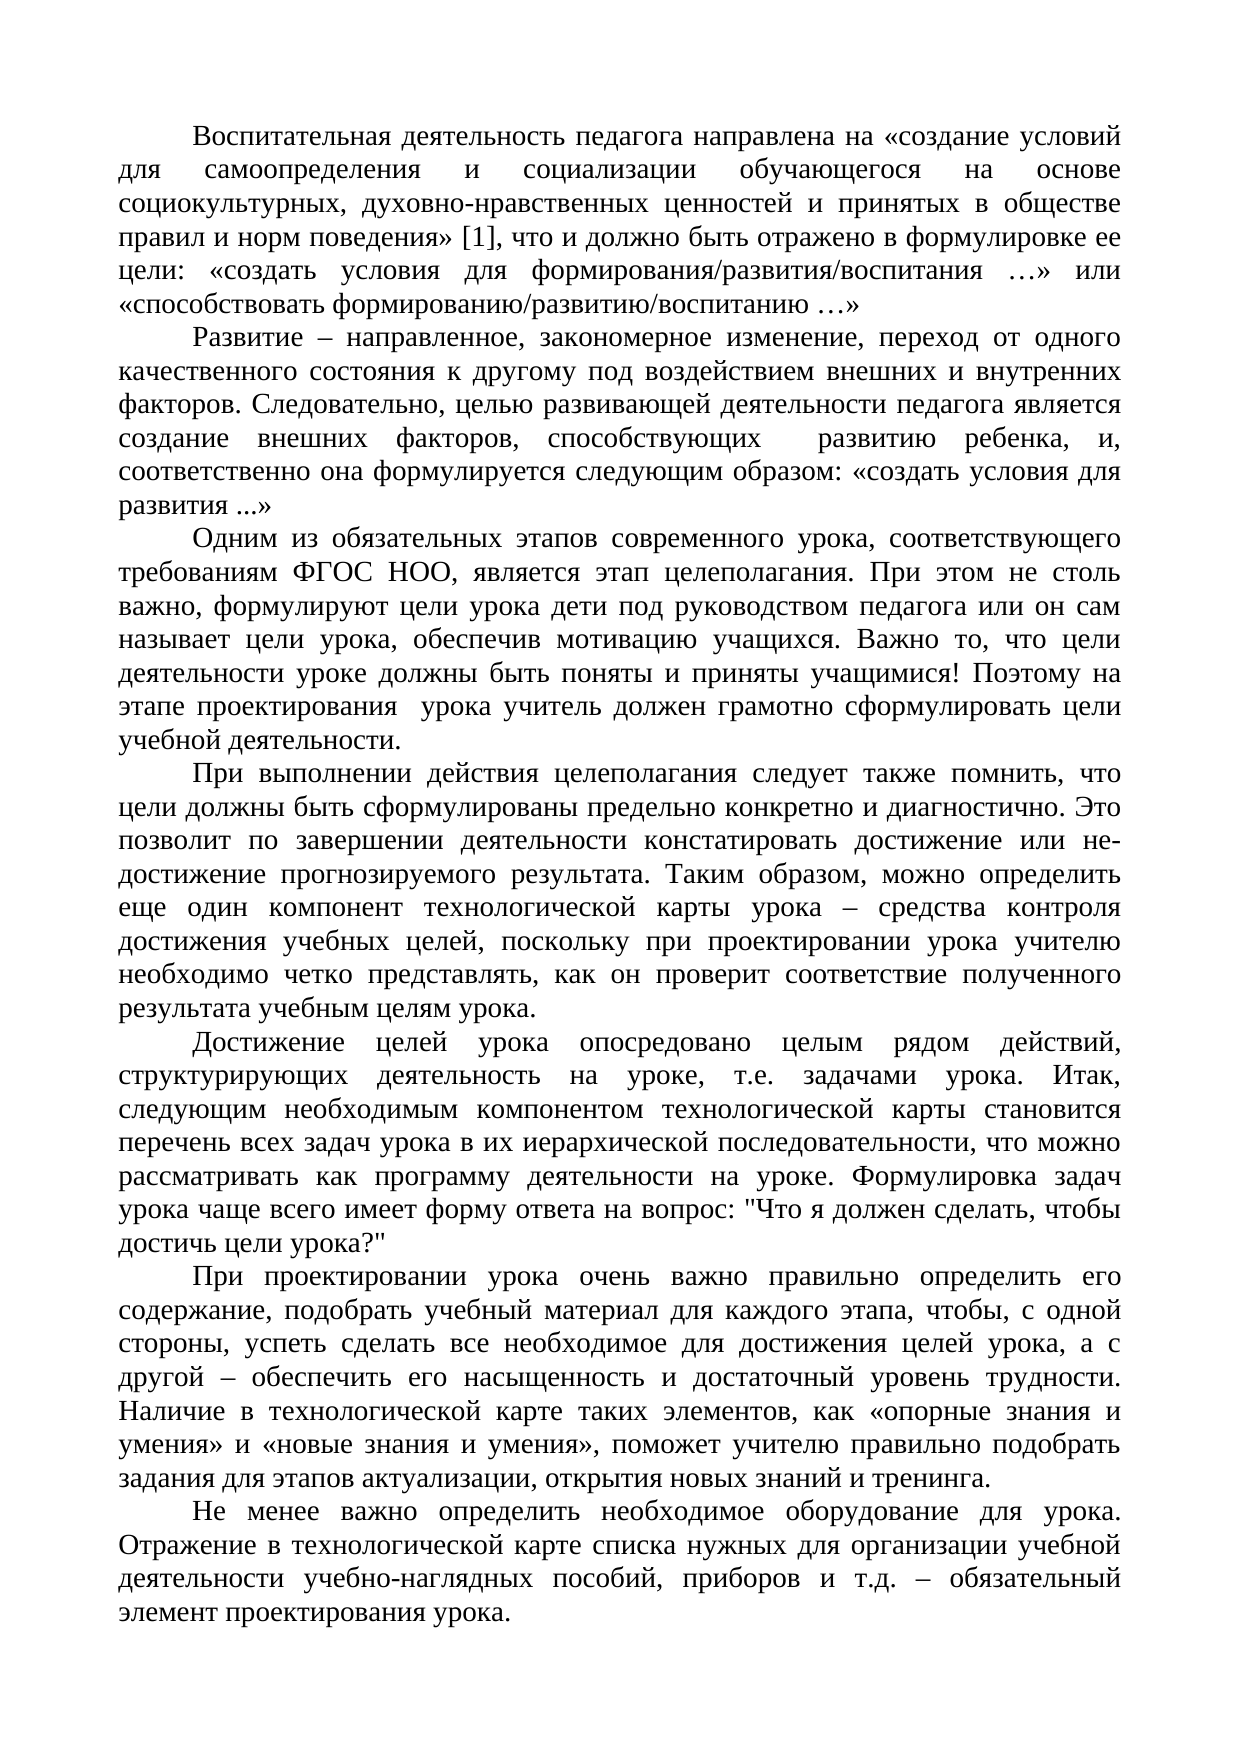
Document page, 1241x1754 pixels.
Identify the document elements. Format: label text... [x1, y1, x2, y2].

text Не менее важно определить необходимое оборудование для урока. Отражение в технологической карте списка нужных для организации учебной деятельности учебно-наглядных пособий, приборов и т.д. ‒ обязательный элемент проектирования урока. [118, 1493, 1122, 1627]
text Одним из обязательных этапов современного урока, соответствующего требованиям ФГОС НОО, является этап целеполагания. При этом не столь важно, формулируют цели урока дети под руководством педагога или он сам называет цели урока, обеспечив мотивацию учащихся. Важно то, что цели деятельности уроке должны быть поняты и приняты учащимися! Поэтому на этапе проектирования урока учитель должен грамотно сформулировать цели учебной деятельности. [118, 521, 1122, 755]
text При выполнении действия целеполагания следует также помнить, что цели должны быть сформулированы предельно конкретно и диагностично. Это позволит по завершении деятельности констатировать достижение или не-достижение прогнозируемого результата. Таким образом, можно определить еще один компонент технологической карты урока – средства контроля достижения учебных целей, поскольку при проектировании урока учителю необходимо четко представлять, как он проверит соответствие полученного результата учебным целям урока. [118, 755, 1122, 1024]
text Воспитательная деятельность педагога направлена на «создание условий для самоопределения и социализации обучающегося на основе социокультурных, духовно-нравственных ценностей и принятых в обществе правил и норм поведения» [1], что и должно быть отражено в формулировке ее цели: «создать условия для формирования/развития/воспитания …» или «способствовать формированию/развитию/воспитанию …» [118, 118, 1122, 319]
text Развитие – направленное, закономерное изменение, переход от одного качественного состояния к другому под воздействием внешних и внутренних факторов. Следовательно, целью развивающей деятельности педагога является создание внешних факторов, способствующих развитию ребенка, и, соответственно она формулируется следующим образом: «создать условия для развития ...» [118, 319, 1122, 521]
text При проектировании урока очень важно правильно определить его содержание, подобрать учебный материал для каждого этапа, чтобы, с одной стороны, успеть сделать все необходимое для достижения целей урока, а с другой ‒ обеспечить его насыщенность и достаточный уровень трудности. Наличие в технологической карте таких элементов, как «опорные знания и умения» и «новые знания и умения», поможет учителю правильно подобрать задания для этапов актуализации, открытия новых знаний и тренинга. [118, 1258, 1122, 1493]
text Достижение целей урока опосредовано целым рядом действий, структурирующих деятельность на уроке, т.е. задачами урока. Итак, следующим необходимым компонентом технологической карты становится перечень всех задач урока в их иерархической последовательности, что можно рассматривать как программу деятельности на уроке. Формулировка задач урока чаще всего имеет форму ответа на вопрос: "Что я должен сделать, чтобы достичь цели урока?" [118, 1024, 1122, 1258]
